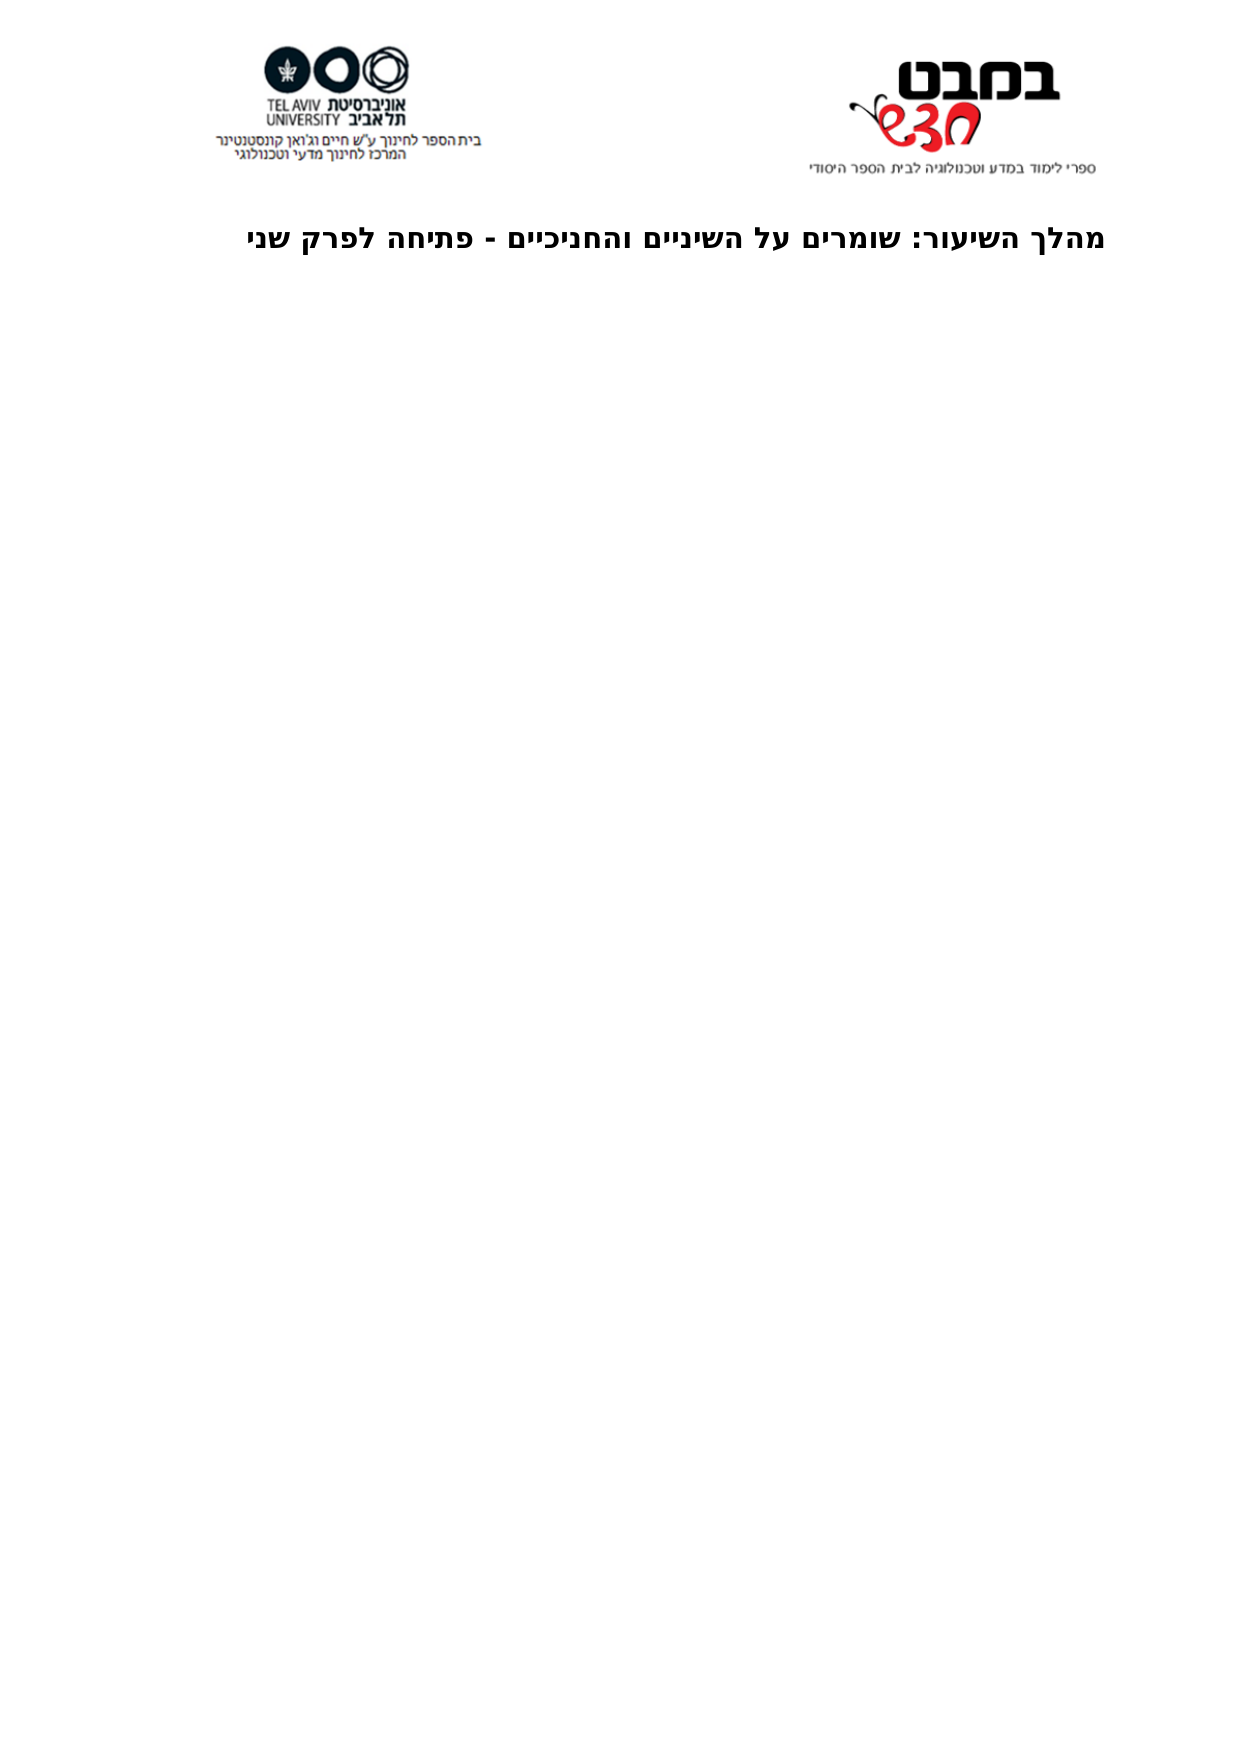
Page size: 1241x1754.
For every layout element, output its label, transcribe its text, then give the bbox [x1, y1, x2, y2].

picture [206, 37, 1107, 186]
subtitle מהלך השיעור: שומרים על השיניים והחניכיים - פתיחה לפרק שני [150, 222, 1106, 256]
